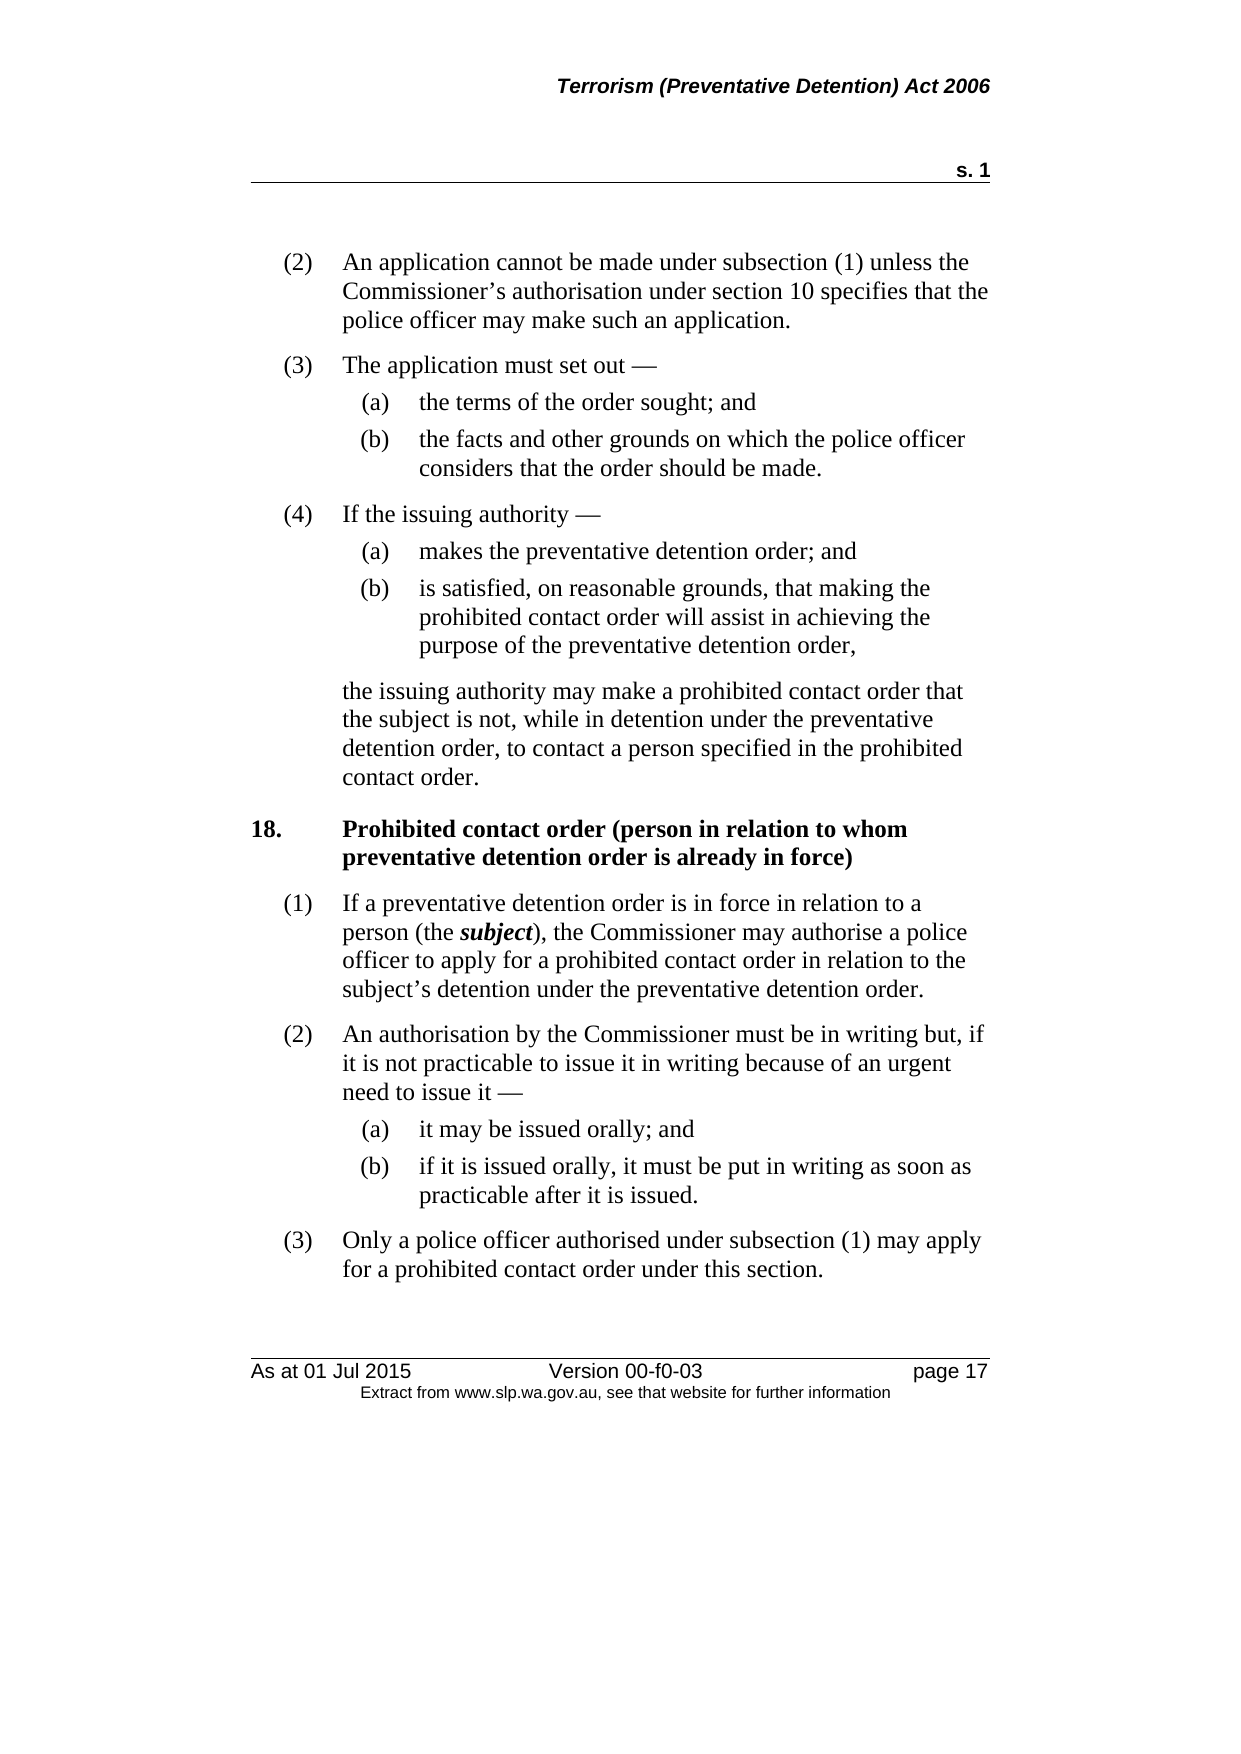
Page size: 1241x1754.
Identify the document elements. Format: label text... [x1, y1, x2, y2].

subtitle 18. Prohibited contact order (person in relation to whom preventative detention order is already in force) [251, 814, 990, 871]
text (2) An application cannot be made under subsection (1) unless the Commissioner’s authorisation under section 10 specifies that the police officer may make such an application. [251, 247, 990, 334]
text (a) makes the preventative detention order; and [251, 536, 990, 564]
text (4) If the issuing authority — [251, 499, 990, 527]
text (a) it may be issued orally; and [251, 1114, 990, 1143]
text (a) the terms of the order sought; and [251, 387, 990, 416]
text (3) The application must set out — [251, 350, 990, 379]
text (b) the facts and other grounds on which the police officer considers that the order should be made. [251, 424, 990, 482]
text (3) Only a police officer authorised under subsection (1) may apply for a prohibited contact order under this section. [251, 1225, 990, 1283]
text the issuing authority may make a prohibited contact order that the subject is not, while in detention under the preventative detention order, to contact a person specified in the prohibited contact order. [251, 676, 990, 791]
text (b) is satisfied, on reasonable grounds, that making the prohibited contact order will assist in achieving the purpose of the preventative detention order, [251, 573, 990, 659]
text (b) if it is issued orally, it must be put in writing as soon as practicable after it is issued. [251, 1151, 990, 1209]
text (2) An authorisation by the Commissioner must be in writing but, if it is not practicable to issue it in writing because of an urgent need to issue it — [251, 1019, 990, 1106]
text (1) If a preventative detention order is in force in relation to a person (the subject), the Commissioner may authorise a police officer to apply for a prohibited contact order in relation to the subject’s detention under the preventative detention order. [251, 888, 990, 1003]
